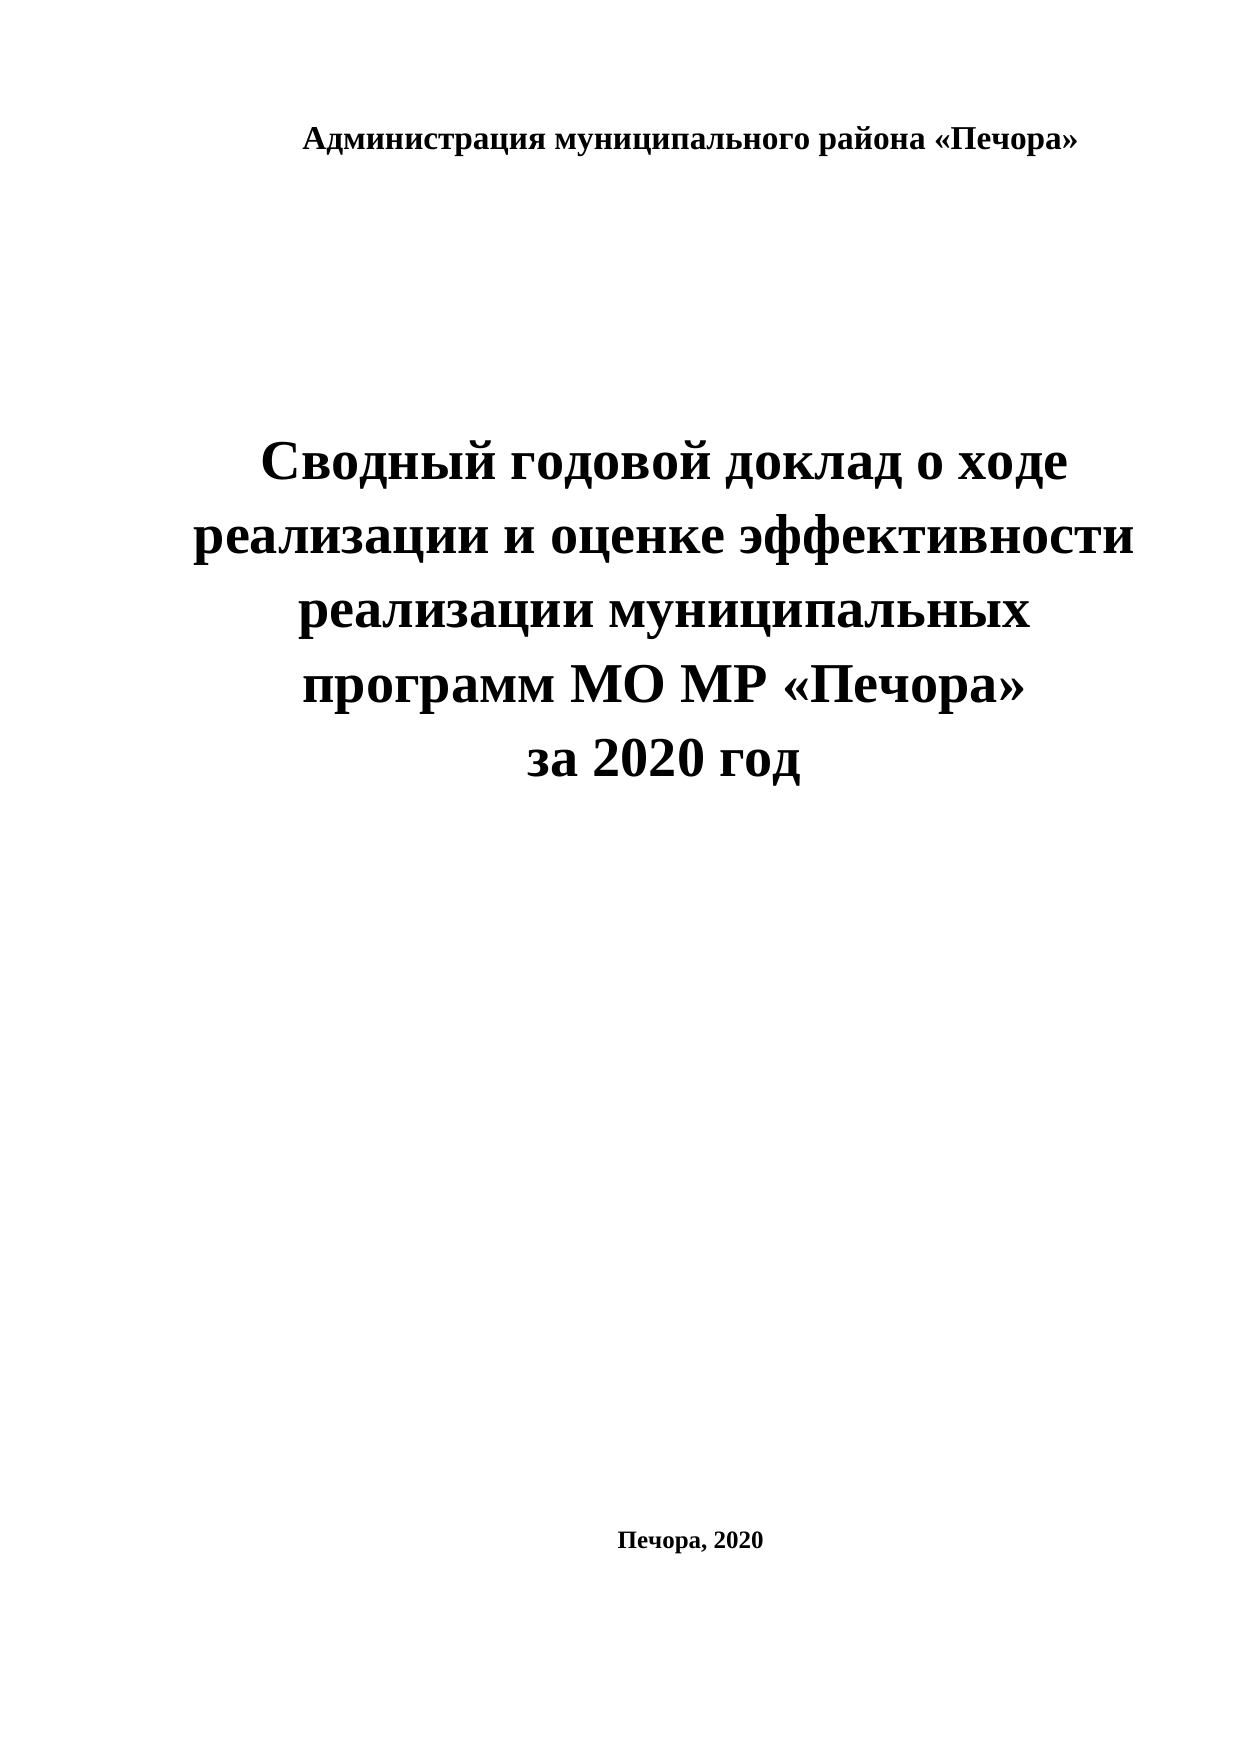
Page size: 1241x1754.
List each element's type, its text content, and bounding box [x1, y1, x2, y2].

text за 2020 год [177, 724, 1152, 789]
text Сводный годовой доклад о ходе реализации и оценке эффективности реализации муниципальных программ МО МР «Печора» [177, 427, 1152, 714]
text Печора, 2020 [229, 1525, 1152, 1554]
text Администрация муниципального района «Печора» [229, 118, 1152, 156]
